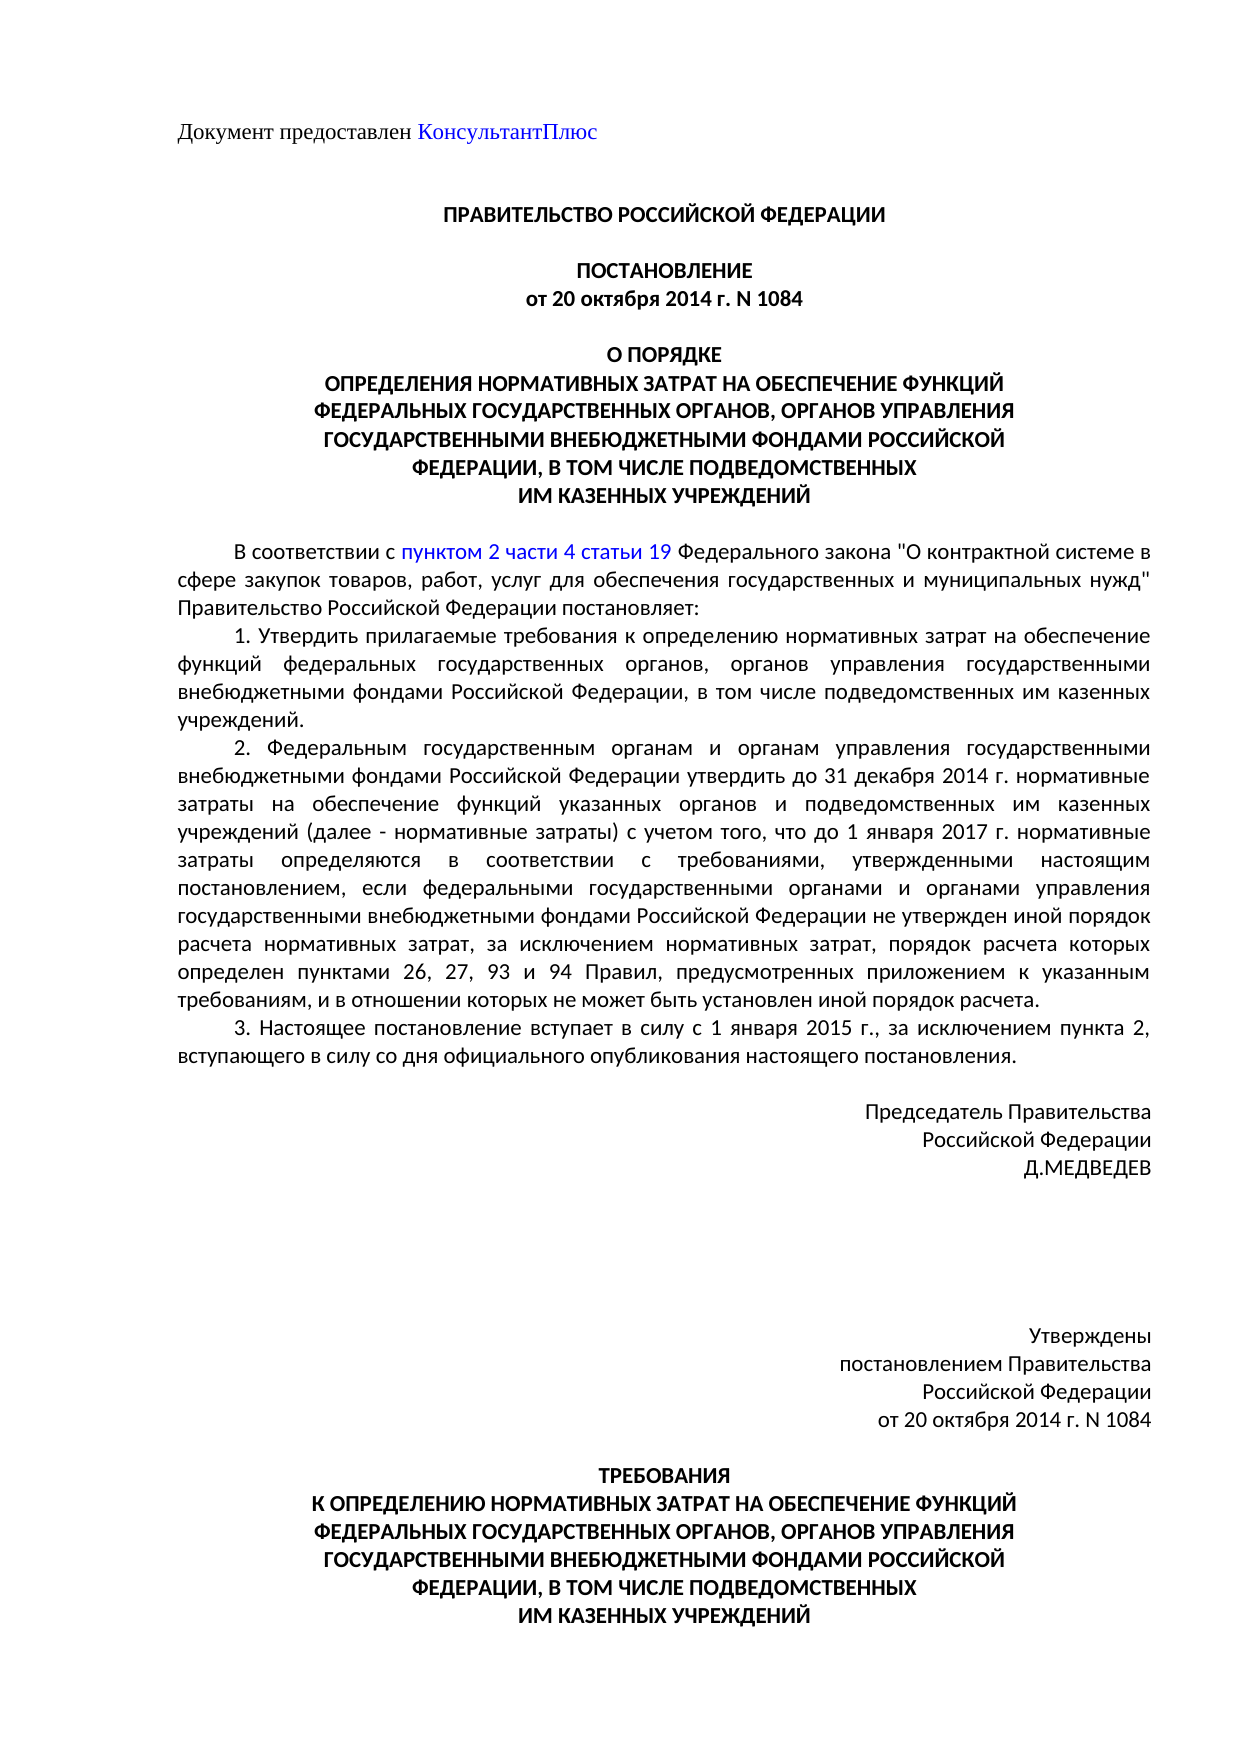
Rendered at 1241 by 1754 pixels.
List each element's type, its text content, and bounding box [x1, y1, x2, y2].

text ТРЕБОВАНИЯ [177, 1461, 1152, 1489]
text ФЕДЕРАЦИИ, В ТОМ ЧИСЛЕ ПОДВЕДОМСТВЕННЫХ [177, 453, 1152, 481]
text ПОСТАНОВЛЕНИЕ [177, 257, 1152, 284]
text Российской Федерации [177, 1125, 1152, 1153]
text ГОСУДАРСТВЕННЫМИ ВНЕБЮДЖЕТНЫМИ ФОНДАМИ РОССИЙСКОЙ [177, 1546, 1152, 1573]
text ФЕДЕРАЦИИ, В ТОМ ЧИСЛЕ ПОДВЕДОМСТВЕННЫХ [177, 1573, 1152, 1602]
text 2. Федеральным государственным органам и органам управления государственными внебюджетными фондами Российской Федерации утвердить до 31 декабря 2014 г. нормативные затраты на обеспечение функций указанных органов и подведомственных им казенных учреждений (далее - нормативные затраты) с учетом того, что до 1 января 2017 г. нормативные затраты определяются в соответствии с требованиями, утвержденными настоящим постановлением, если федеральными государственными органами и органами управления государственными внебюджетными фондами Российской Федерации не утвержден иной порядок расчета нормативных затрат, за исключением нормативных затрат, порядок расчета которых определен пунктами 26, 27, 93 и 94 Правил, предусмотренных приложением к указанным требованиям, и в отношении которых не может быть установлен иной порядок расчета. [177, 733, 1152, 1013]
text ФЕДЕРАЛЬНЫХ ГОСУДАРСТВЕННЫХ ОРГАНОВ, ОРГАНОВ УПРАВЛЕНИЯ [177, 397, 1152, 425]
text 1. Утвердить прилагаемые требования к определению нормативных затрат на обеспечение функций федеральных государственных органов, органов управления государственными внебюджетными фондами Российской Федерации, в том числе подведомственных им казенных учреждений. [177, 621, 1152, 733]
text ПРАВИТЕЛЬСТВО РОССИЙСКОЙ ФЕДЕРАЦИИ [177, 201, 1152, 228]
text постановлением Правительства [177, 1349, 1152, 1377]
text Российской Федерации [177, 1377, 1152, 1405]
text В соответствии с пунктом 2 части 4 статьи 19 Федерального закона "О контрактной системе в сфере закупок товаров, работ, услуг для обеспечения государственных и муниципальных нужд" Правительство Российской Федерации постановляет: [177, 537, 1152, 621]
text ФЕДЕРАЛЬНЫХ ГОСУДАРСТВЕННЫХ ОРГАНОВ, ОРГАНОВ УПРАВЛЕНИЯ [177, 1517, 1152, 1546]
text от 20 октября 2014 г. N 1084 [177, 1405, 1152, 1433]
text ИМ КАЗЕННЫХ УЧРЕЖДЕНИЙ [177, 481, 1152, 509]
text Председатель Правительства [177, 1097, 1152, 1125]
text Утверждены [177, 1321, 1152, 1349]
text ГОСУДАРСТВЕННЫМИ ВНЕБЮДЖЕТНЫМИ ФОНДАМИ РОССИЙСКОЙ [177, 425, 1152, 453]
text 3. Настоящее постановление вступает в силу с 1 января 2015 г., за исключением пункта 2, вступающего в силу со дня официального опубликования настоящего постановления. [177, 1013, 1152, 1069]
text ИМ КАЗЕННЫХ УЧРЕЖДЕНИЙ [177, 1602, 1152, 1629]
text Д.МЕДВЕДЕВ [177, 1153, 1152, 1181]
text О ПОРЯДКЕ [177, 341, 1152, 369]
text ОПРЕДЕЛЕНИЯ НОРМАТИВНЫХ ЗАТРАТ НА ОБЕСПЕЧЕНИЕ ФУНКЦИЙ [177, 369, 1152, 397]
text от 20 октября 2014 г. N 1084 [177, 284, 1152, 313]
text Документ предоставлен КонсультантПлюс [177, 118, 1152, 172]
text К ОПРЕДЕЛЕНИЮ НОРМАТИВНЫХ ЗАТРАТ НА ОБЕСПЕЧЕНИЕ ФУНКЦИЙ [177, 1489, 1152, 1517]
